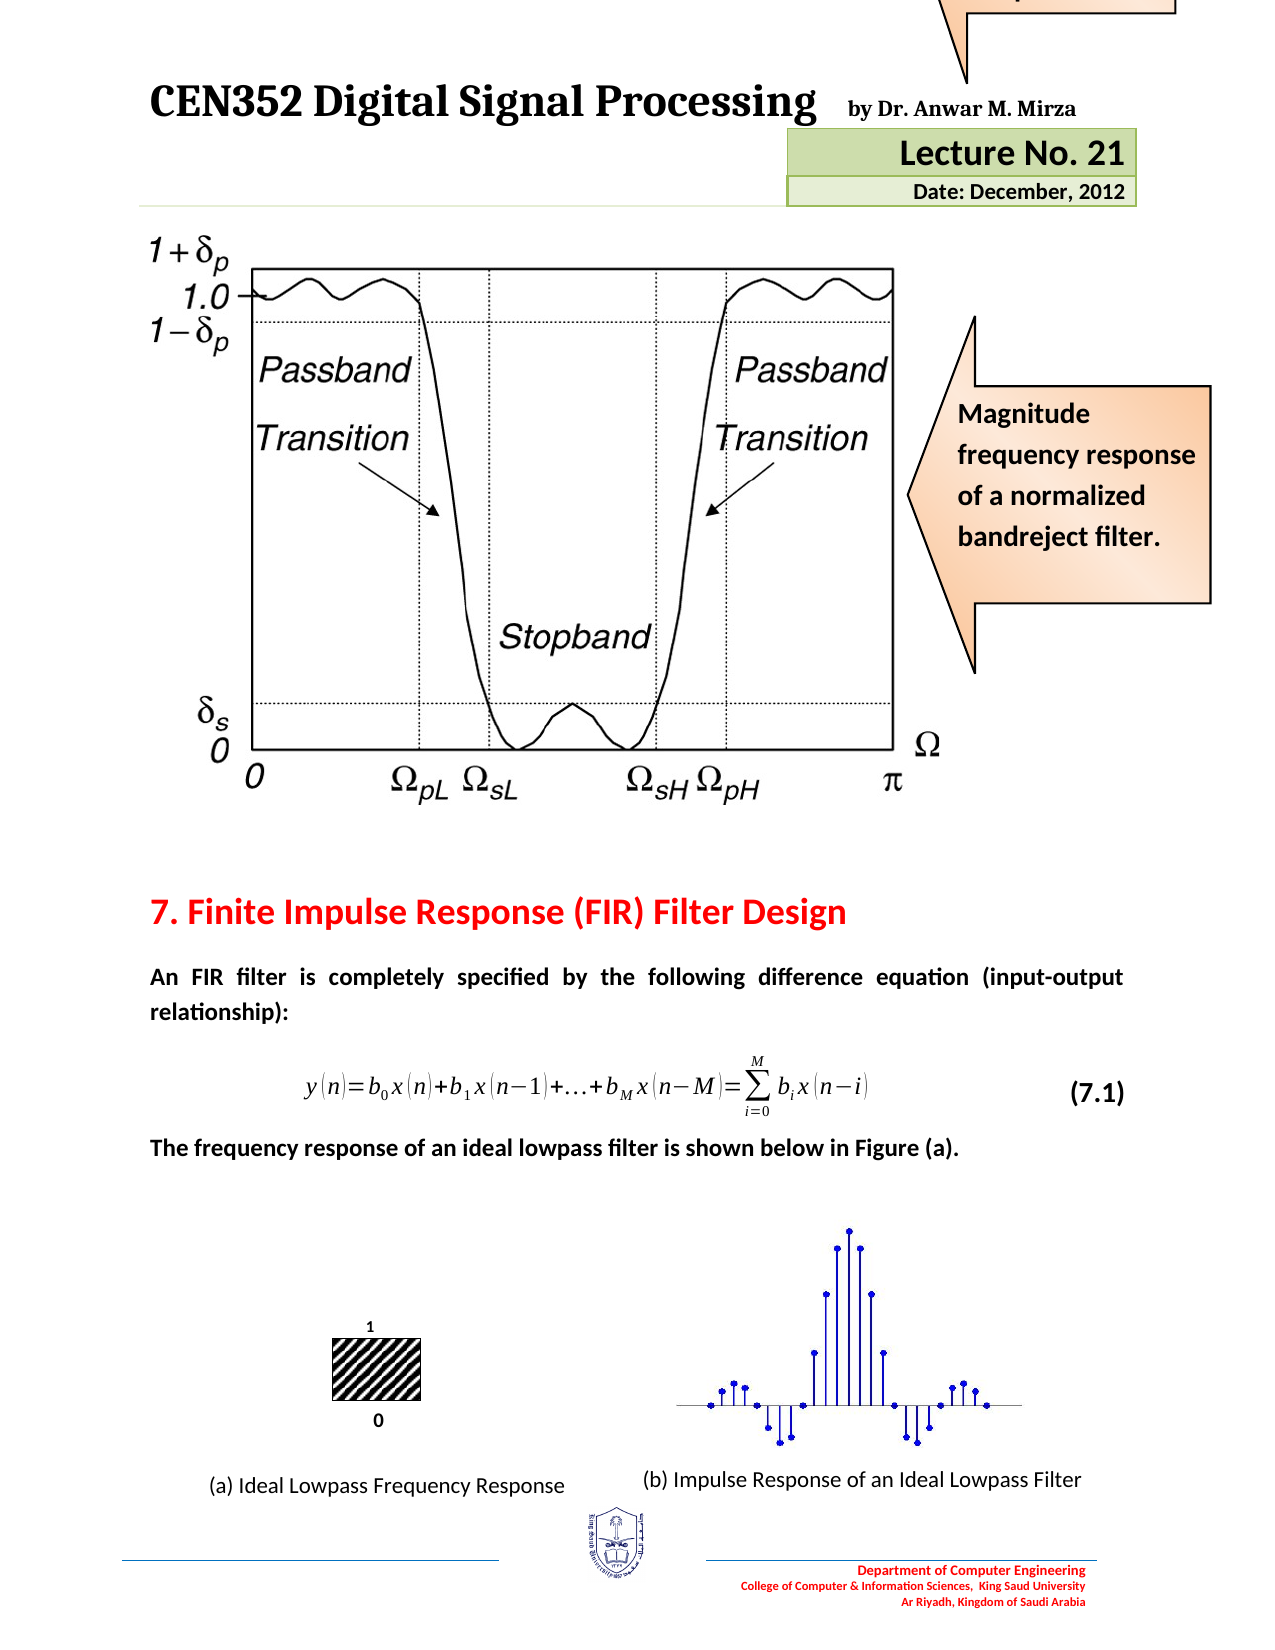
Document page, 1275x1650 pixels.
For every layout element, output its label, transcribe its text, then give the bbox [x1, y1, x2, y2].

text The frequency response of an ideal lowpass filter is shown below in Figure (a). [150, 1132, 1125, 1163]
table_header (7.1) [1031, 1052, 1136, 1132]
table_header [139, 1052, 1031, 1132]
list Finite Impulse Response (FIR) Filter Design [150, 888, 1125, 933]
picture [618, 1208, 1063, 1508]
picture [150, 235, 940, 807]
text An FIR filter is completely specified by the following difference equation (input-output relationship): [150, 961, 1125, 1027]
picture [333, 1339, 420, 1400]
